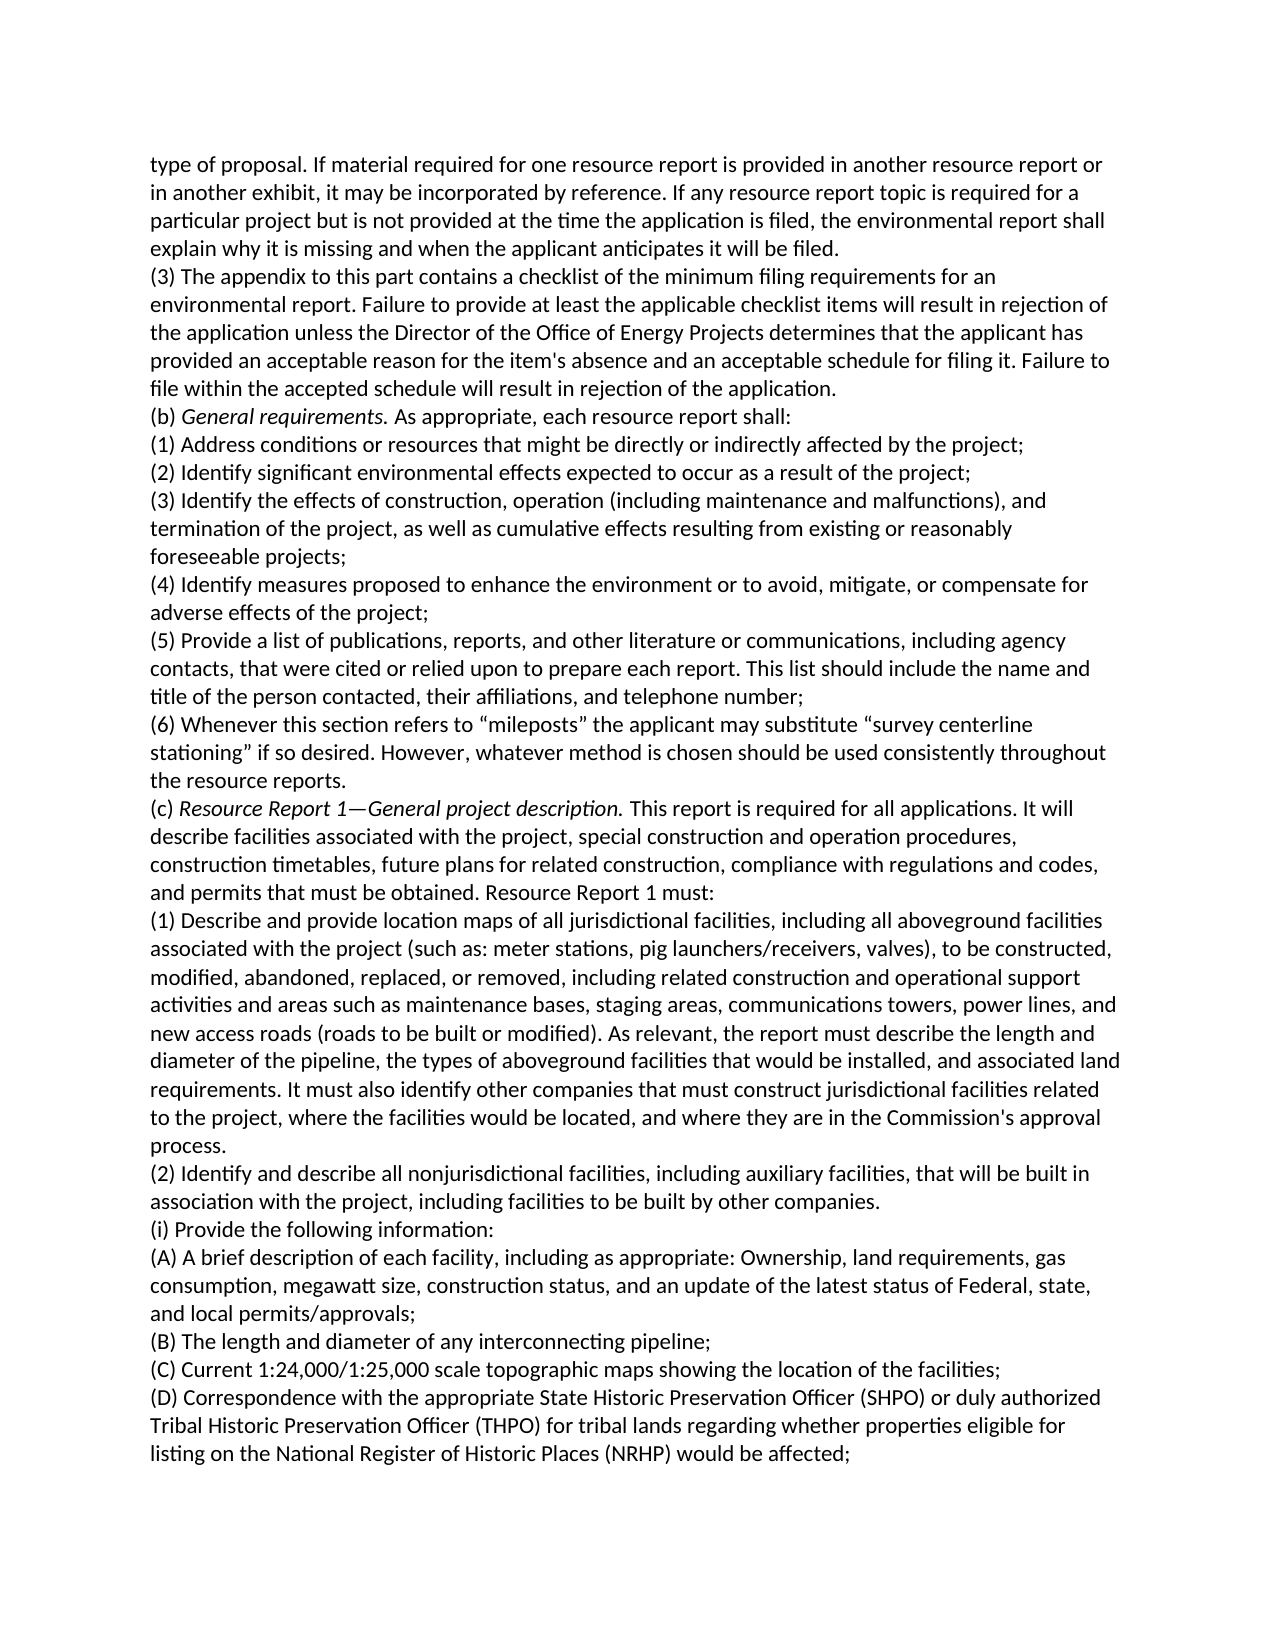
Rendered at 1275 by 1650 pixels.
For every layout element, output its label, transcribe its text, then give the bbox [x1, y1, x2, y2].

text (D) Correspondence with the appropriate State Historic Preservation Officer (SHPO) or duly authorized Tribal Historic Preservation Officer (THPO) for tribal lands regarding whether properties eligible for listing on the National Register of Historic Places (NRHP) would be affected; [150, 1383, 1125, 1467]
text (6) Whenever this section refers to “mileposts” the applicant may substitute “survey centerline stationing” if so desired. However, whatever method is chosen should be used consistently throughout the resource reports. [150, 710, 1125, 794]
text (5) Provide a list of publications, reports, and other literature or communications, including agency contacts, that were cited or relied upon to prepare each report. This list should include the name and title of the person contacted, their affiliations, and telephone number; [150, 626, 1125, 710]
text (A) A brief description of each facility, including as appropriate: Ownership, land requirements, gas consumption, megawatt size, construction status, and an update of the latest status of Federal, state, and local permits/approvals; [150, 1243, 1125, 1327]
text (1) Describe and provide location maps of all jurisdictional facilities, including all aboveground facilities associated with the project (such as: meter stations, pig launchers/receivers, valves), to be constructed, modified, abandoned, replaced, or removed, including related construction and operational support activities and areas such as maintenance bases, staging areas, communications towers, power lines, and new access roads (roads to be built or modified). As relevant, the report must describe the length and diameter of the pipeline, the types of aboveground facilities that would be installed, and associated land requirements. It must also identify other companies that must construct jurisdictional facilities related to the project, where the facilities would be located, and where they are in the Commission's approval process. [150, 907, 1125, 1159]
text (2) Identify and describe all nonjurisdictional facilities, including auxiliary facilities, that will be built in association with the project, including facilities to be built by other companies. [150, 1159, 1125, 1215]
text (i) Provide the following information: [150, 1215, 1125, 1243]
text (b) General requirements. As appropriate, each resource report shall: [150, 402, 1125, 430]
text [150, 150, 1125, 262]
text (2) Identify significant environmental effects expected to occur as a result of the project; [150, 458, 1125, 486]
text (4) Identify measures proposed to enhance the environment or to avoid, mitigate, or compensate for adverse effects of the project; [150, 570, 1125, 626]
text (1) Address conditions or resources that might be directly or indirectly affected by the project; [150, 430, 1125, 458]
text (c) Resource Report 1—General project description. This report is required for all applications. It will describe facilities associated with the project, special construction and operation procedures, construction timetables, future plans for related construction, compliance with regulations and codes, and permits that must be obtained. Resource Report 1 must: [150, 794, 1125, 907]
text (C) Current 1:24,000/1:25,000 scale topographic maps showing the location of the facilities; [150, 1355, 1125, 1383]
text (3) The appendix to this part contains a checklist of the minimum filing requirements for an environmental report. Failure to provide at least the applicable checklist items will result in rejection of the application unless the Director of the Office of Energy Projects determines that the applicant has provided an acceptable reason for the item's absence and an acceptable schedule for filing it. Failure to file within the accepted schedule will result in rejection of the application. [150, 262, 1125, 402]
text (B) The length and diameter of any interconnecting pipeline; [150, 1327, 1125, 1355]
text (3) Identify the effects of construction, operation (including maintenance and malfunctions), and termination of the project, as well as cumulative effects resulting from existing or reasonably foreseeable projects; [150, 486, 1125, 570]
